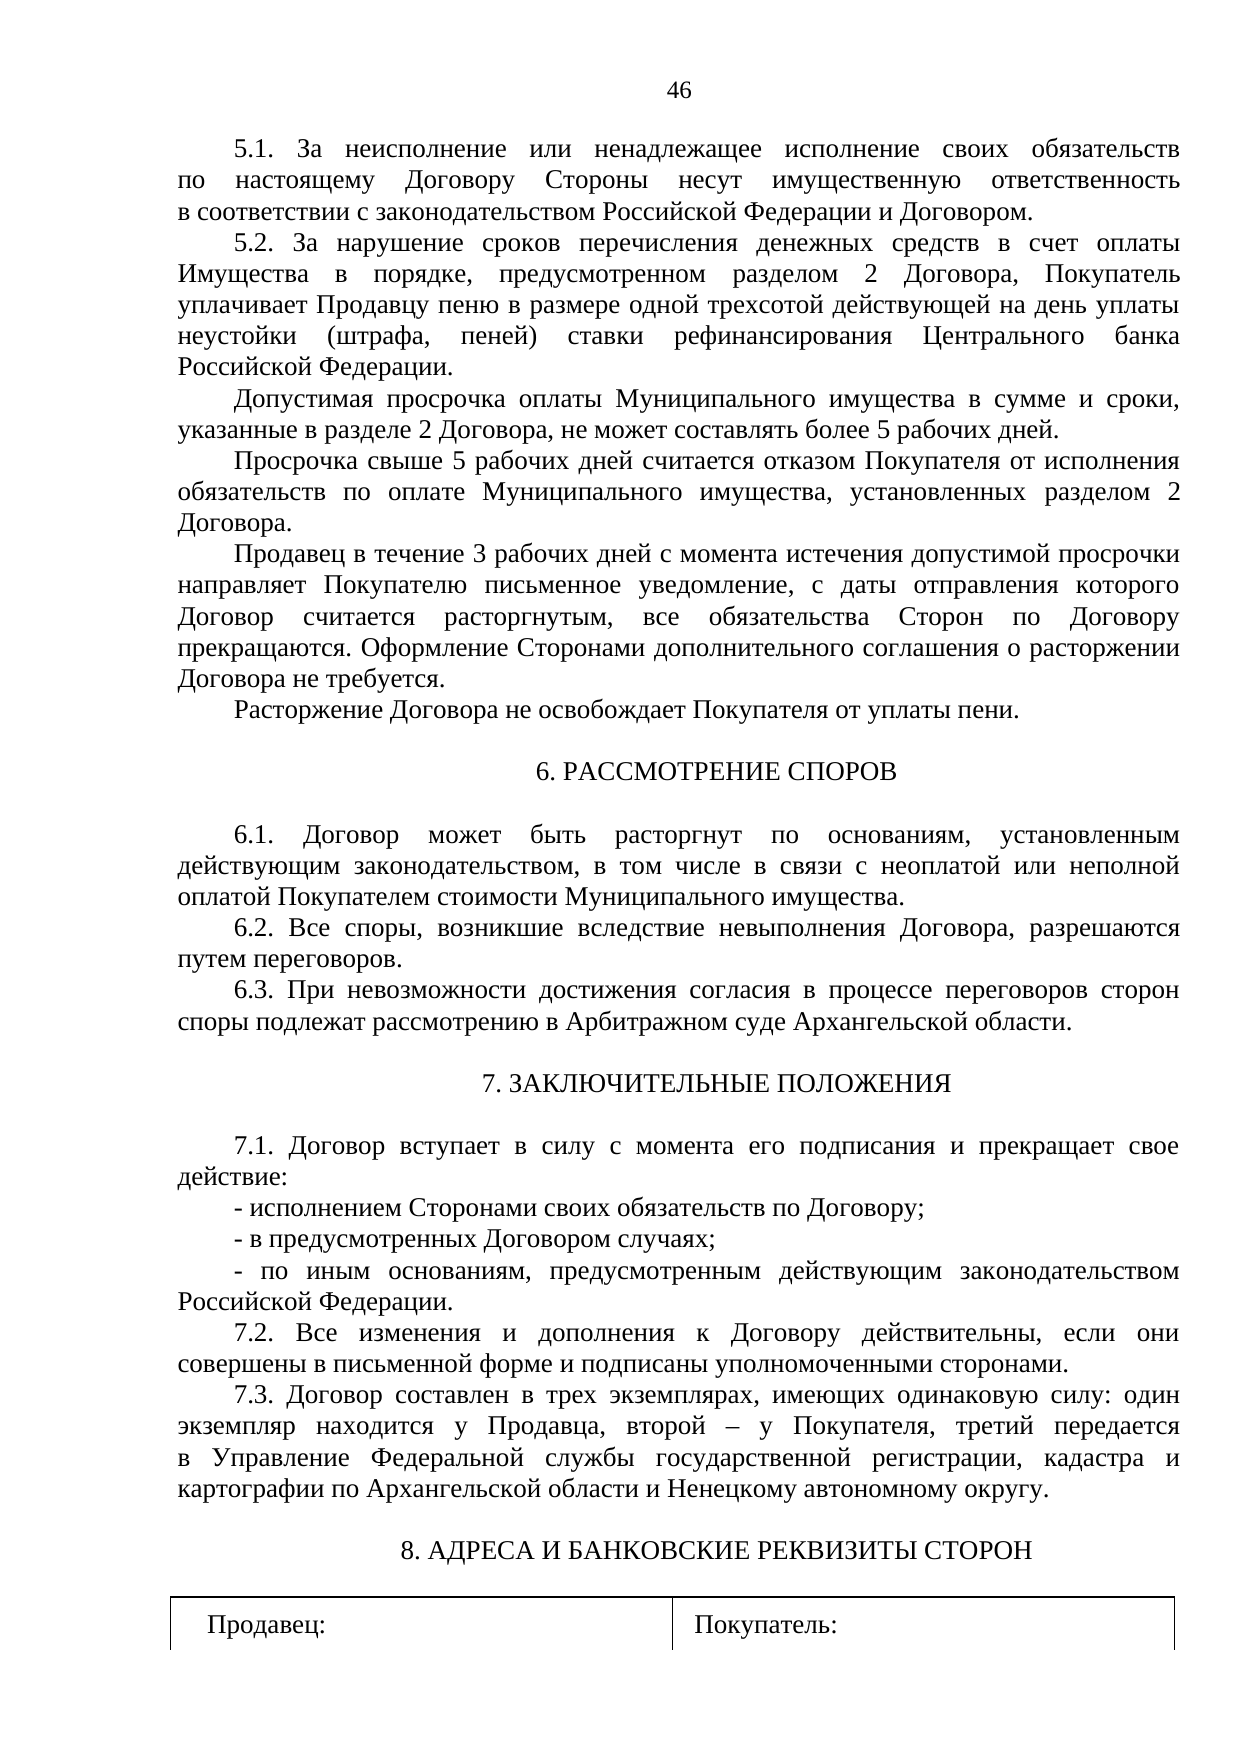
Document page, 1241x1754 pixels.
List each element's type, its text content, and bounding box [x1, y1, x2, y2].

text 8. АДРЕСА И БАНКОВСКИЕ РЕКВИЗИТЫ СТОРОН [177, 1534, 1181, 1565]
text Продавец в течение 3 рабочих дней с момента истечения допустимой просрочки направляет Покупателю письменное уведомление, с даты отправления которого Договор считается расторгнутым, все обязательства Сторон по Договору прекращаются. Оформление Сторонами дополнительного соглашения о расторжении Договора не требуется. [177, 537, 1181, 693]
text 7. ЗАКЛЮЧИТЕЛЬНЫЕ ПОЛОЖЕНИЯ [177, 1067, 1181, 1098]
text Расторжение Договора не освобождает Покупателя от уплаты пени. [177, 693, 1181, 724]
text - по иным основаниям, предусмотренным действующим законодательством Российской Федерации. [177, 1254, 1181, 1316]
table_header Покупатель: [673, 1598, 1174, 1650]
table_header Продавец: [171, 1598, 672, 1650]
text 6.3. При невозможности достижения согласия в процессе переговоров сторон споры подлежат рассмотрению в Арбитражном суде Архангельской области. [177, 973, 1181, 1036]
text 6.2. Все споры, возникшие вследствие невыполнения Договора, разрешаются путем переговоров. [177, 911, 1181, 973]
text 5.1. За неисполнение или ненадлежащее исполнение своих обязательств по настоящему Договору Стороны несут имущественную ответственность в соответствии с законодательством Российской Федерации и Договором. [177, 132, 1181, 226]
text 6. РАССМОТРЕНИЕ СПОРОВ [177, 755, 1181, 787]
text - исполнением Сторонами своих обязательств по Договору; [177, 1191, 1181, 1223]
text 7.2. Все изменения и дополнения к Договору действительны, если они совершены в письменной форме и подписаны уполномоченными сторонами. [177, 1316, 1181, 1378]
text 7.3. Договор составлен в трех экземплярах, имеющих одинаковую силу: один экземпляр находится у Продавца, второй – у Покупателя, третий передается в Управление Федеральной службы государственной регистрации, кадастра и картографии по Архангельской области и Ненецкому автономному округу. [177, 1378, 1181, 1503]
text Допустимая просрочка оплаты Муниципального имущества в сумме и сроки, указанные в разделе 2 Договора, не может составлять более 5 рабочих дней. [177, 382, 1181, 444]
text 5.2. За нарушение сроков перечисления денежных средств в счет оплаты Имущества в порядке, предусмотренном разделом 2 Договора, Покупатель уплачивает Продавцу пеню в размере одной трехсотой действующей на день уплаты неустойки (штрафа, пеней) ставки рефинансирования Центрального банка Российской Федерации. [177, 226, 1181, 382]
text 6.1. Договор может быть расторгнут по основаниям, установленным действующим законодательством, в том числе в связи с неоплатой или неполной оплатой Покупателем стоимости Муниципального имущества. [177, 818, 1181, 911]
text Просрочка свыше 5 рабочих дней считается отказом Покупателя от исполнения обязательств по оплате Муниципального имущества, установленных разделом 2 Договора. [177, 444, 1181, 537]
text - в предусмотренных Договором случаях; [177, 1223, 1181, 1254]
text 7.1. Договор вступает в силу с момента его подписания и прекращает свое действие: [177, 1129, 1181, 1191]
